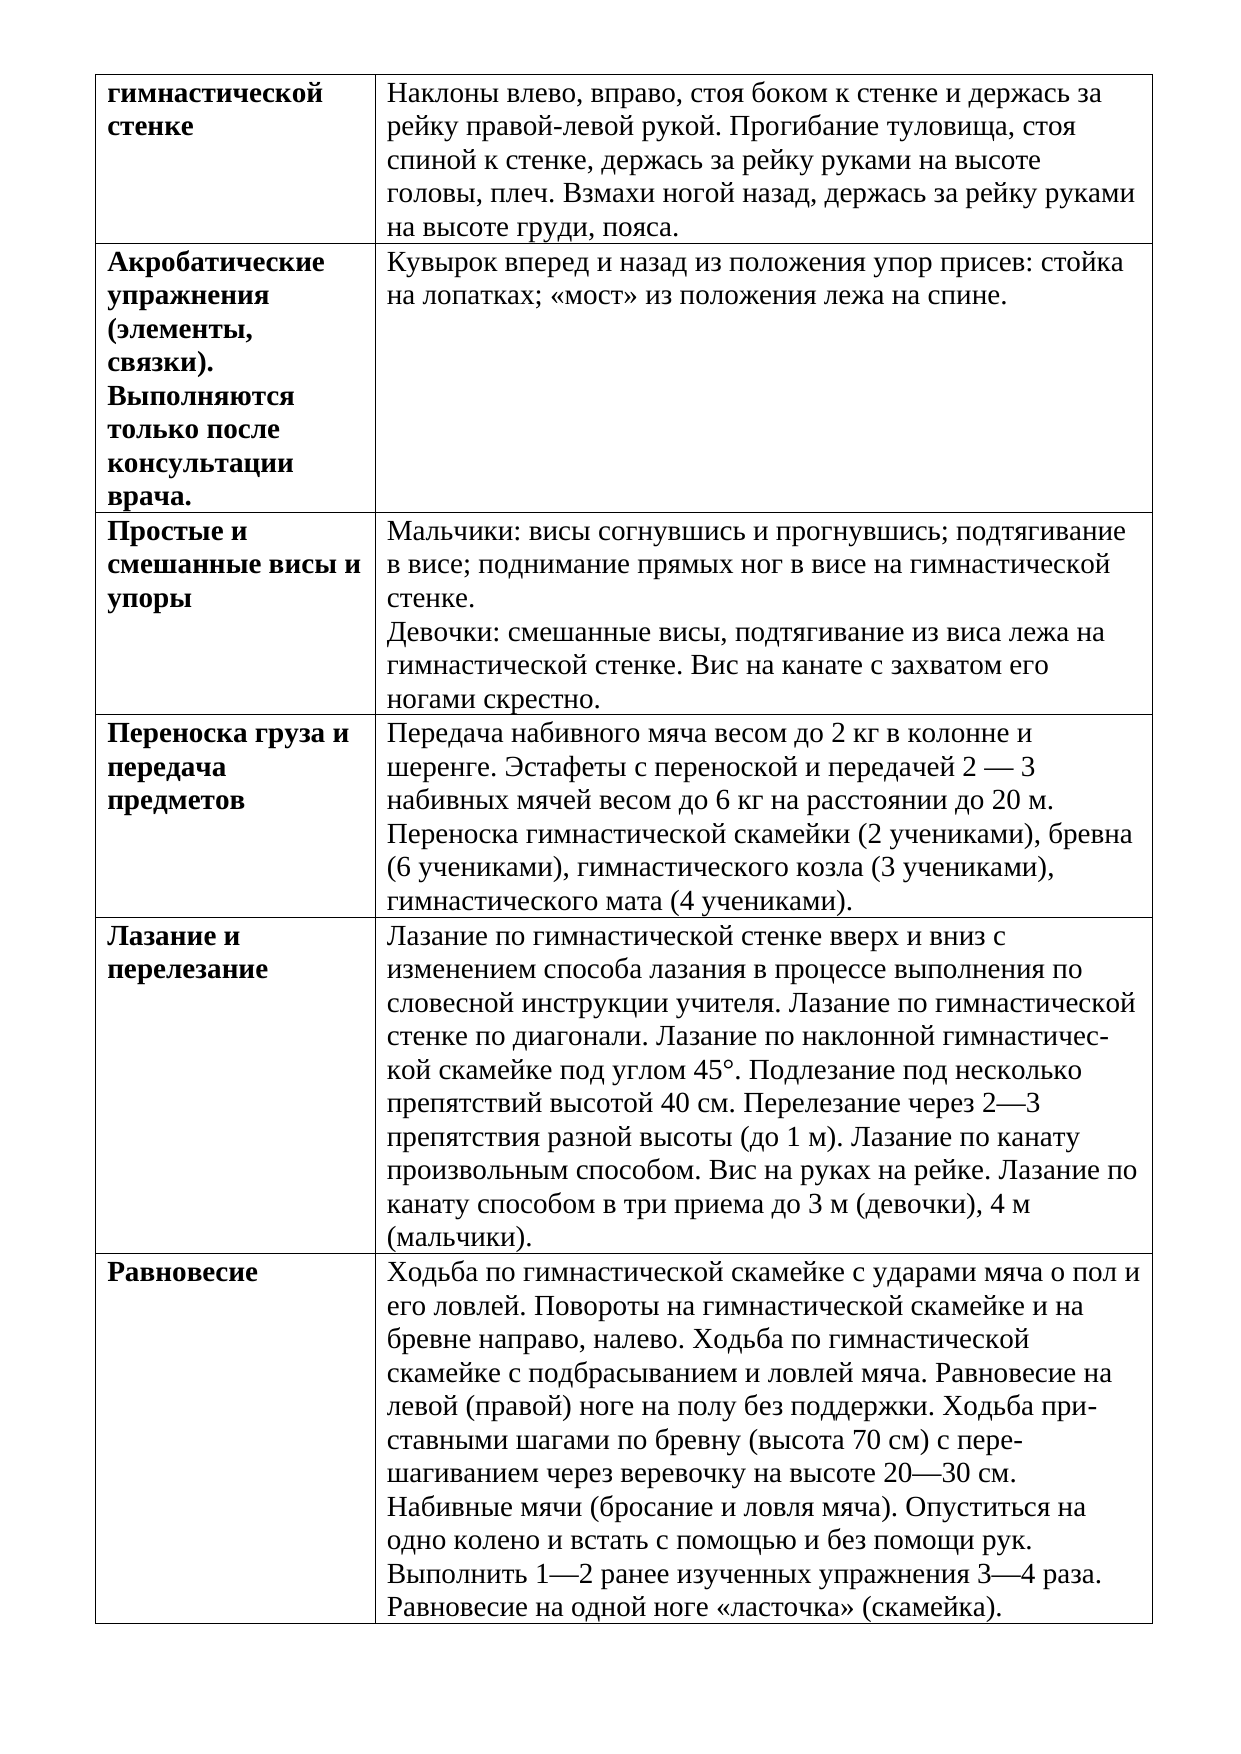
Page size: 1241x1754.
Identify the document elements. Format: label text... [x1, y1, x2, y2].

table_cell Лазание по гимнастической стенке вверх и вниз с изменением способа лазания в процессе выполнения по словесной инструкции учителя. Лазание по гимнастической стенке по диагонали. Лазание по наклонной гимнастической скамейке под углом 45°. Подлезание под несколько препятствий высотой 40 см. Перелезание через 2—3 препятствия разной высоты (до 1 м). Лазание по канату произвольным способом. Вис на руках на рейке. Лазание по канату способом в три приема до 3 м (девочки), 4 м (мальчики). [376, 918, 1152, 1253]
table_cell Акробатические упражнения (элементы, связки). Выполняются только после консультации врача. [96, 244, 375, 512]
table_cell Мальчики: висы согнувшись и прогнувшись; подтягивание в висе; поднимание прямых ног в висе на гимнастической стенке. Девочки: смешанные висы, подтягивание из виса лежа на гимнастической стенке. Вис на канате с захватом его ногами скрестно. [376, 513, 1152, 714]
table_cell Передача набивного мяча весом до 2 кг в колонне и шеренге. Эстафеты с переноской и передачей 2 — 3 набивных мячей весом до 6 кг на расстоянии до 20 м. Переноска гимнастической скамейки (2 учениками), бревна (6 учениками), гимнастического козла (3 учениками), гимнастического мата (4 учениками). [376, 715, 1152, 917]
table_cell Переноска груза и передача предметов [96, 715, 375, 917]
table_cell Простые и смешанные висы и упоры [96, 513, 375, 714]
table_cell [376, 1254, 1152, 1623]
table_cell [96, 75, 375, 243]
table_cell Равновесие [96, 1254, 375, 1623]
table_cell Лазание и перелезание [96, 918, 375, 1253]
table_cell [376, 75, 1152, 243]
table_cell Кувырок вперед и назад из положения упор присев: стойка на лопатках; «мост» из положения лежа на спине. [376, 244, 1152, 512]
